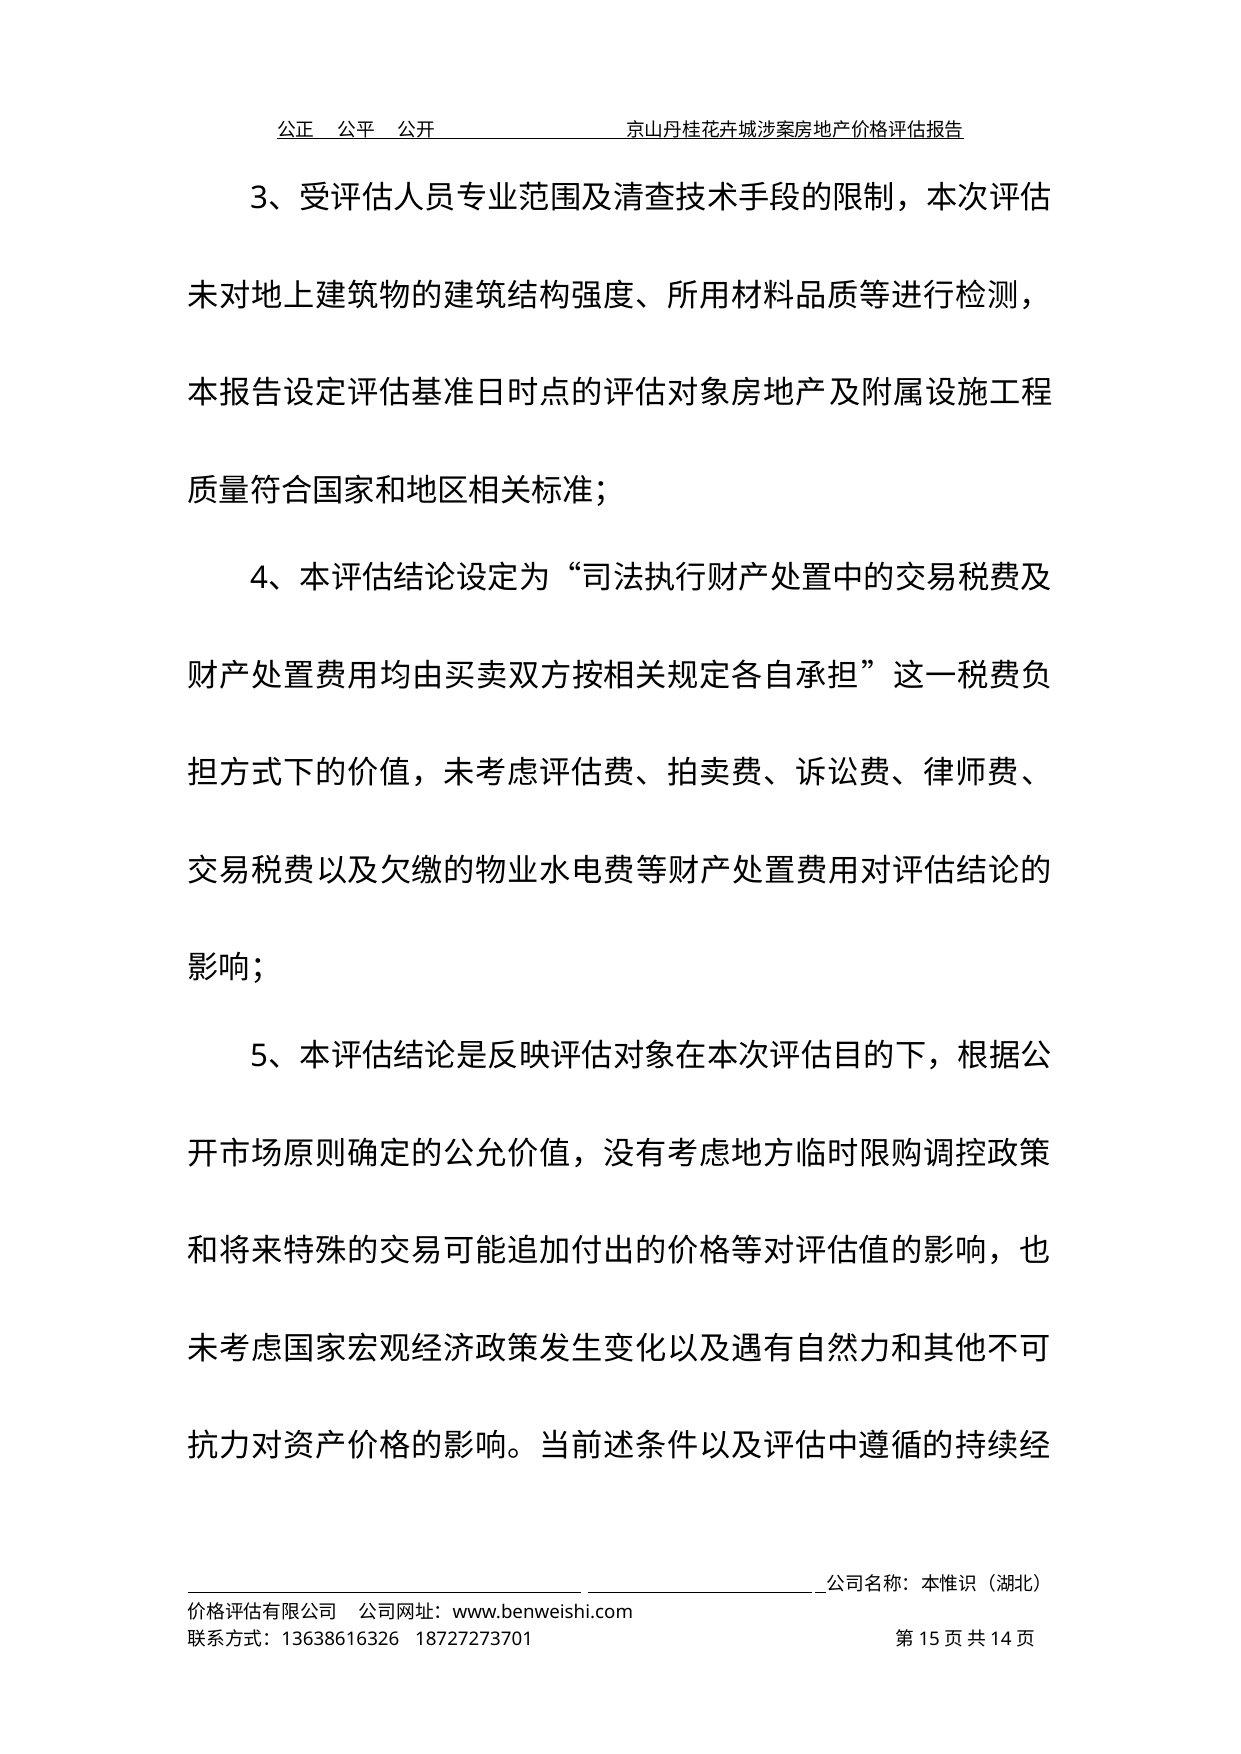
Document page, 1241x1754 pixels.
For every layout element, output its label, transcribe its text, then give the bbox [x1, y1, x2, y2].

text 4、本评估结论设定为“司法执行财产处置中的交易税费及财产处置费用均由买卖双方按相关规定各自承担”这一税费负担方式下的价值，未考虑评估费、拍卖费、诉讼费、律师费、交易税费以及欠缴的物业水电费等财产处置费用对评估结论的影响； [187, 543, 1053, 998]
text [187, 1020, 1053, 1475]
text 3、受评估人员专业范围及清查技术手段的限制，本次评估未对地上建筑物的建筑结构强度、所用材料品质等进行检测，本报告设定评估基准日时点的评估对象房地产及附属设施工程质量符合国家和地区相关标准； [187, 163, 1053, 520]
